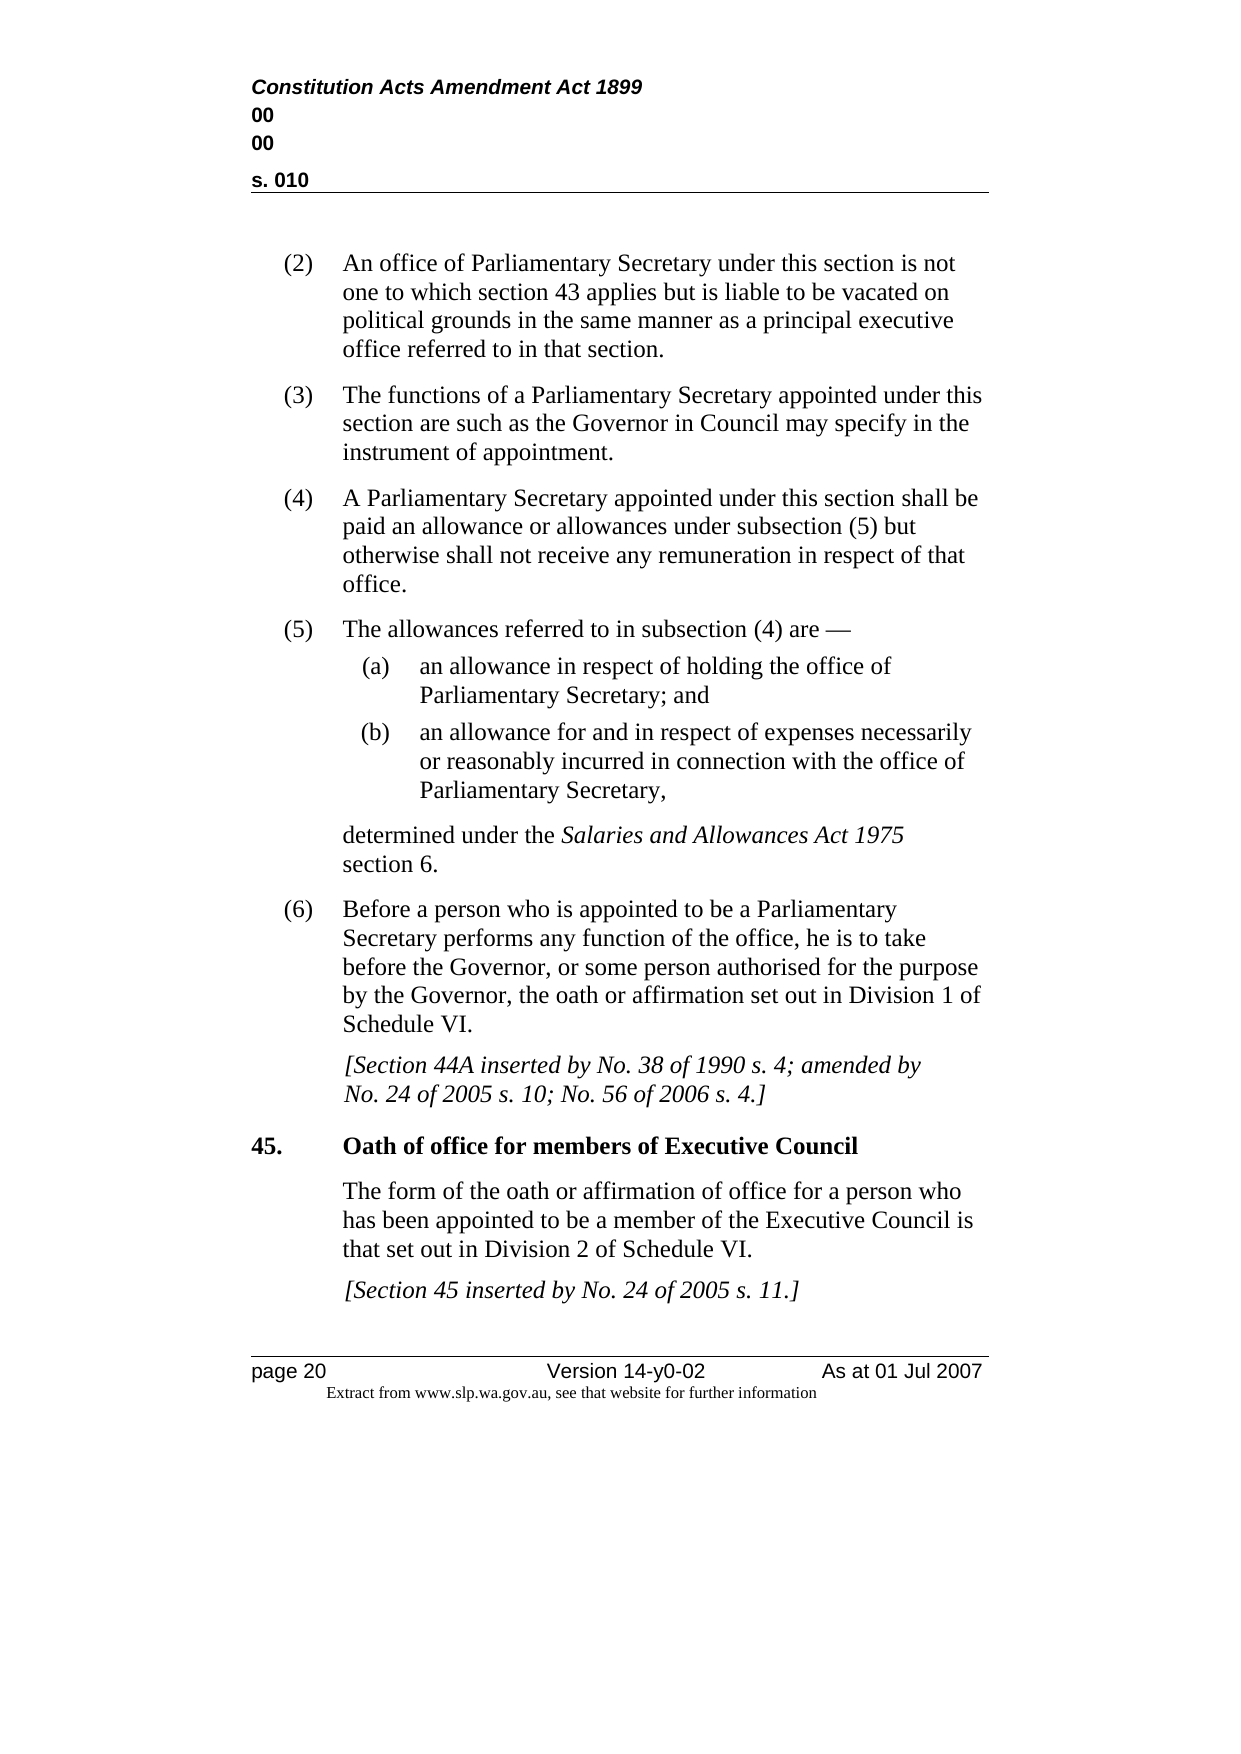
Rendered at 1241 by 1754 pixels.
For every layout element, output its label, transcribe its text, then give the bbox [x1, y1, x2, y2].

text The form of the oath or affirmation of office for a person who has been appointed to be a member of the Executive Council is that set out in Division 2 of Schedule VI. [251, 1176, 989, 1263]
text (4) A Parliamentary Secretary appointed under this section shall be paid an allowance or allowances under subsection (5) but otherwise shall not receive any remuneration in respect of that office. [251, 483, 989, 598]
text determined under the Salaries and Allowances Act 1975 section 6. [251, 820, 989, 878]
text (6) Before a person who is appointed to be a Parliamentary Secretary performs any function of the office, he is to take before the Governor, or some person authorised for the purpose by the Governor, the oath or affirmation set out in Division 1 of Schedule VI. [251, 894, 989, 1038]
text (a) an allowance in respect of holding the office of Parliamentary Secretary; and [251, 651, 989, 709]
text [Section 45 inserted by No. 24 of 2005 s. 11.] [251, 1275, 989, 1304]
text (b) an allowance for and in respect of expenses necessarily or reasonably incurred in connection with the office of Parliamentary Secretary, [251, 717, 989, 803]
text [Section 44A inserted by No. 38 of 1990 s. 4; amended by No. 24 of 2005 s. 10; No. 56 of 2006 s. 4.] [251, 1051, 989, 1108]
text (3) The functions of a Parliamentary Secretary appointed under this section are such as the Governor in Council may specify in the instrument of appointment. [251, 380, 989, 466]
text (5) The allowances referred to in subsection (4) are — [251, 614, 989, 643]
subtitle 45. Oath of office for members of Executive Council [251, 1131, 989, 1160]
text (2) An office of Parliamentary Secretary under this section is not one to which section 43 applies but is liable to be vacated on political grounds in the same manner as a principal executive office referred to in that section. [251, 248, 989, 363]
